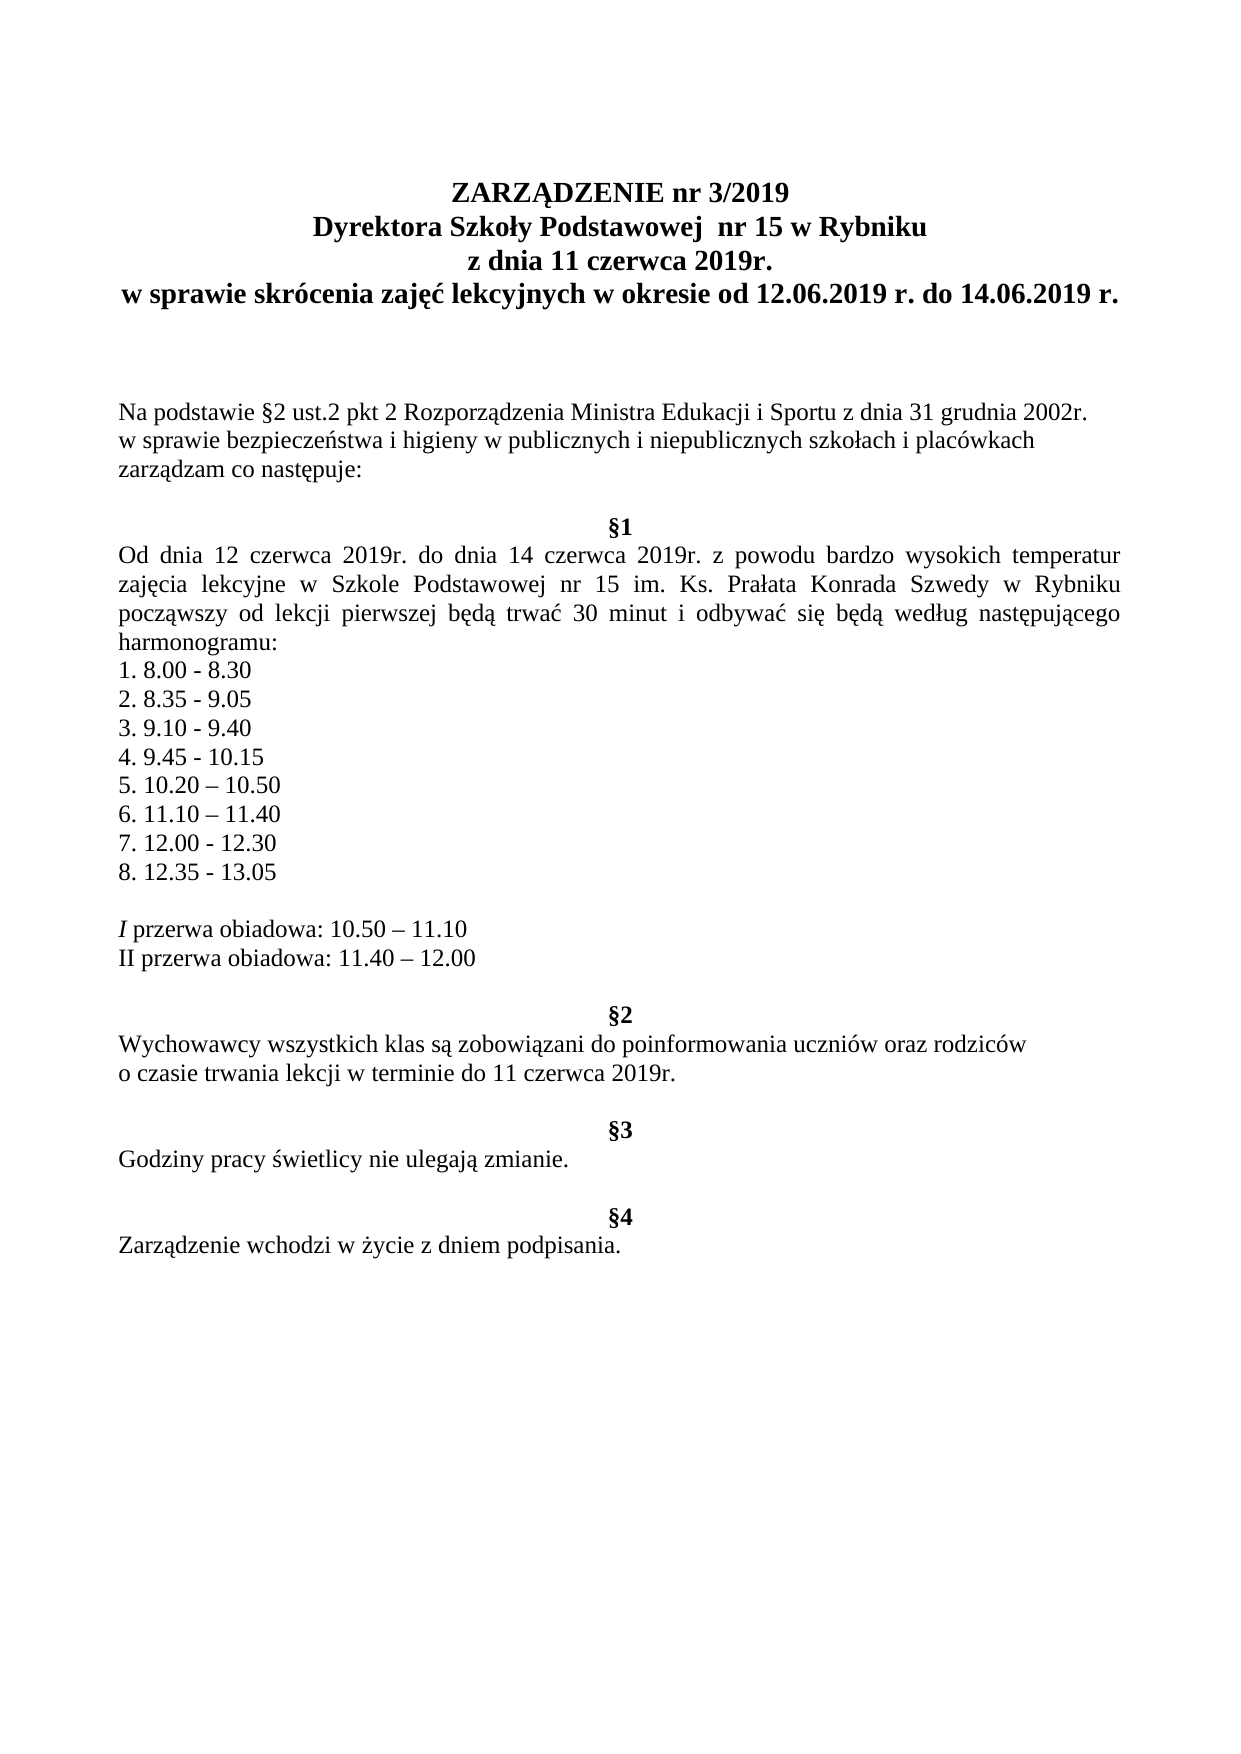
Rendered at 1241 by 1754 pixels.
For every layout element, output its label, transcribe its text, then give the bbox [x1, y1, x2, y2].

text Wychowawcy wszystkich klas są zobowiązani do poinformowania uczniów oraz rodziców [118, 1029, 1122, 1058]
text II przerwa obiadowa: 11.40 – 12.00 [118, 943, 1122, 972]
text §4 [118, 1202, 1122, 1231]
text Na podstawie §2 ust.2 pkt 2 Rozporządzenia Ministra Edukacji i Sportu z dnia 31 grudnia 2002r. w sprawie bezpieczeństwa i higieny w publicznych i niepublicznych szkołach i placówkach zarządzam co następuje: [118, 397, 1122, 483]
text 6. 11.10 – 11.40 [118, 799, 1122, 828]
text z dnia 11 czerwca 2019r. [118, 243, 1122, 276]
text 2. 8.35 - 9.05 [118, 684, 1122, 713]
text 5. 10.20 – 10.50 [118, 771, 1122, 799]
text Od dnia 12 czerwca 2019r. do dnia 14 czerwca 2019r. z powodu bardzo wysokich temperatur zajęcia lekcyjne w Szkole Podstawowej nr 15 im. Ks. Prałata Konrada Szwedy w Rybniku począwszy od lekcji pierwszej będą trwać 30 minut i odbywać się będą według następującego harmonogramu: [118, 541, 1122, 656]
text §3 [118, 1116, 1122, 1144]
text Godziny pracy świetlicy nie ulegają zmianie. [118, 1144, 1122, 1173]
text 1. 8.00 - 8.30 [118, 656, 1122, 684]
text 3. 9.10 - 9.40 [118, 713, 1122, 742]
text Dyrektora Szkoły Podstawowej nr 15 w Rybniku [118, 209, 1122, 243]
text w sprawie skrócenia zajęć lekcyjnych w okresie od 12.06.2019 r. do 14.06.2019 r. [118, 276, 1122, 310]
text I przerwa obiadowa: 10.50 – 11.10 [118, 914, 1122, 943]
text 7. 12.00 - 12.30 [118, 828, 1122, 857]
text 4. 9.45 - 10.15 [118, 742, 1122, 771]
text Zarządzenie wchodzi w życie z dniem podpisania. [118, 1231, 1122, 1259]
text §2 [118, 1001, 1122, 1029]
text o czasie trwania lekcji w terminie do 11 czerwca 2019r. [118, 1058, 1122, 1087]
text 8. 12.35 - 13.05 [118, 857, 1122, 886]
text §1 [118, 512, 1122, 541]
text ZARZĄDZENIE nr 3/2019 [118, 176, 1122, 209]
